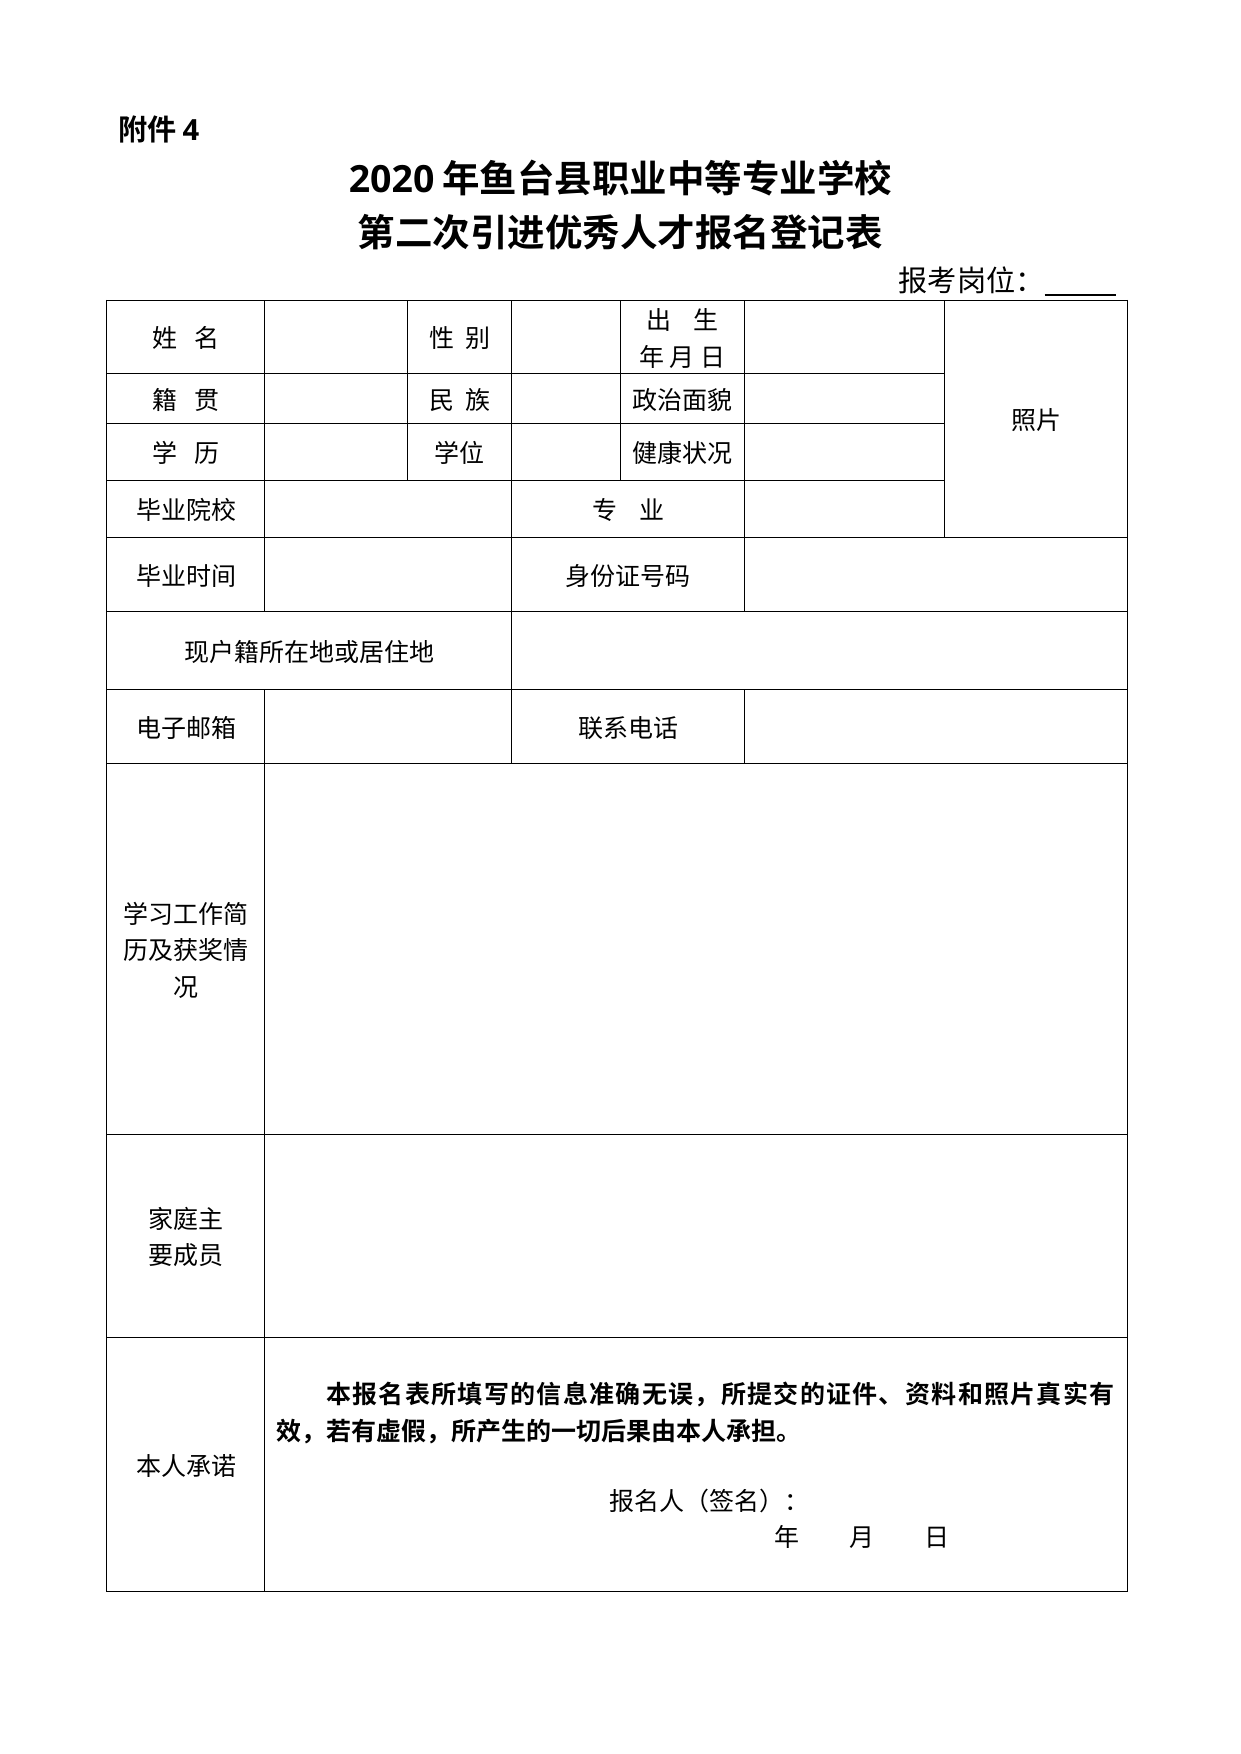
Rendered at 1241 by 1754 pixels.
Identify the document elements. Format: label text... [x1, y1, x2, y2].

table_cell 专 业 [512, 481, 744, 537]
table_cell [512, 612, 1127, 689]
text 2020年鱼台县职业中等专业学校 [118, 149, 1122, 203]
table_header [265, 301, 407, 373]
table_cell [745, 424, 944, 480]
table_header [745, 301, 944, 373]
table_cell 健康状况 [621, 424, 744, 480]
table_cell 身份证号码 [512, 538, 744, 611]
table_cell 电子邮箱 [107, 690, 264, 763]
text 附件4 [118, 106, 1122, 149]
table_cell [265, 764, 1127, 1134]
table_header 照片 [945, 301, 1127, 537]
table_cell 毕业时间 [107, 538, 264, 611]
table_cell [745, 374, 944, 423]
table_cell [512, 424, 620, 480]
table_cell [265, 538, 511, 611]
table_cell 联系电话 [512, 690, 744, 763]
table_cell [265, 374, 407, 423]
table_cell 现户籍所在地或居住地 [107, 612, 511, 689]
table_cell 政治面貌 [621, 374, 744, 423]
text 第二次引进优秀人才报名登记表 [118, 203, 1122, 257]
text 报考岗位： [118, 257, 1122, 300]
table_cell [745, 538, 1127, 611]
table_cell [265, 1135, 1127, 1337]
table_cell 民 族 [408, 374, 511, 423]
table_cell 家庭主 要成员 [107, 1135, 264, 1337]
table_header 姓 名 [107, 301, 264, 373]
table_cell [265, 481, 511, 537]
table_cell [745, 690, 1127, 763]
table_cell 本人承诺 [107, 1338, 264, 1591]
table_cell 毕业院校 [107, 481, 264, 537]
table_cell 本报名表所填写的信息准确无误，所提交的证件、资料和照片真实有效，若有虚假，所产生的一切后果由本人承担。 报名人（签名）： 年 月 日 [265, 1338, 1127, 1591]
table_header 性 别 [408, 301, 511, 373]
table_header [512, 301, 620, 373]
table_cell [512, 374, 620, 423]
table_cell 学 历 [107, 424, 264, 480]
table_cell [745, 481, 944, 537]
table_cell 学位 [408, 424, 511, 480]
table_cell 籍 贯 [107, 374, 264, 423]
table_cell 学习工作简历及获奖情况 [107, 764, 264, 1134]
table_cell [265, 690, 511, 763]
table_cell [265, 424, 407, 480]
table_header 出 生 年 月 日 [621, 301, 744, 373]
